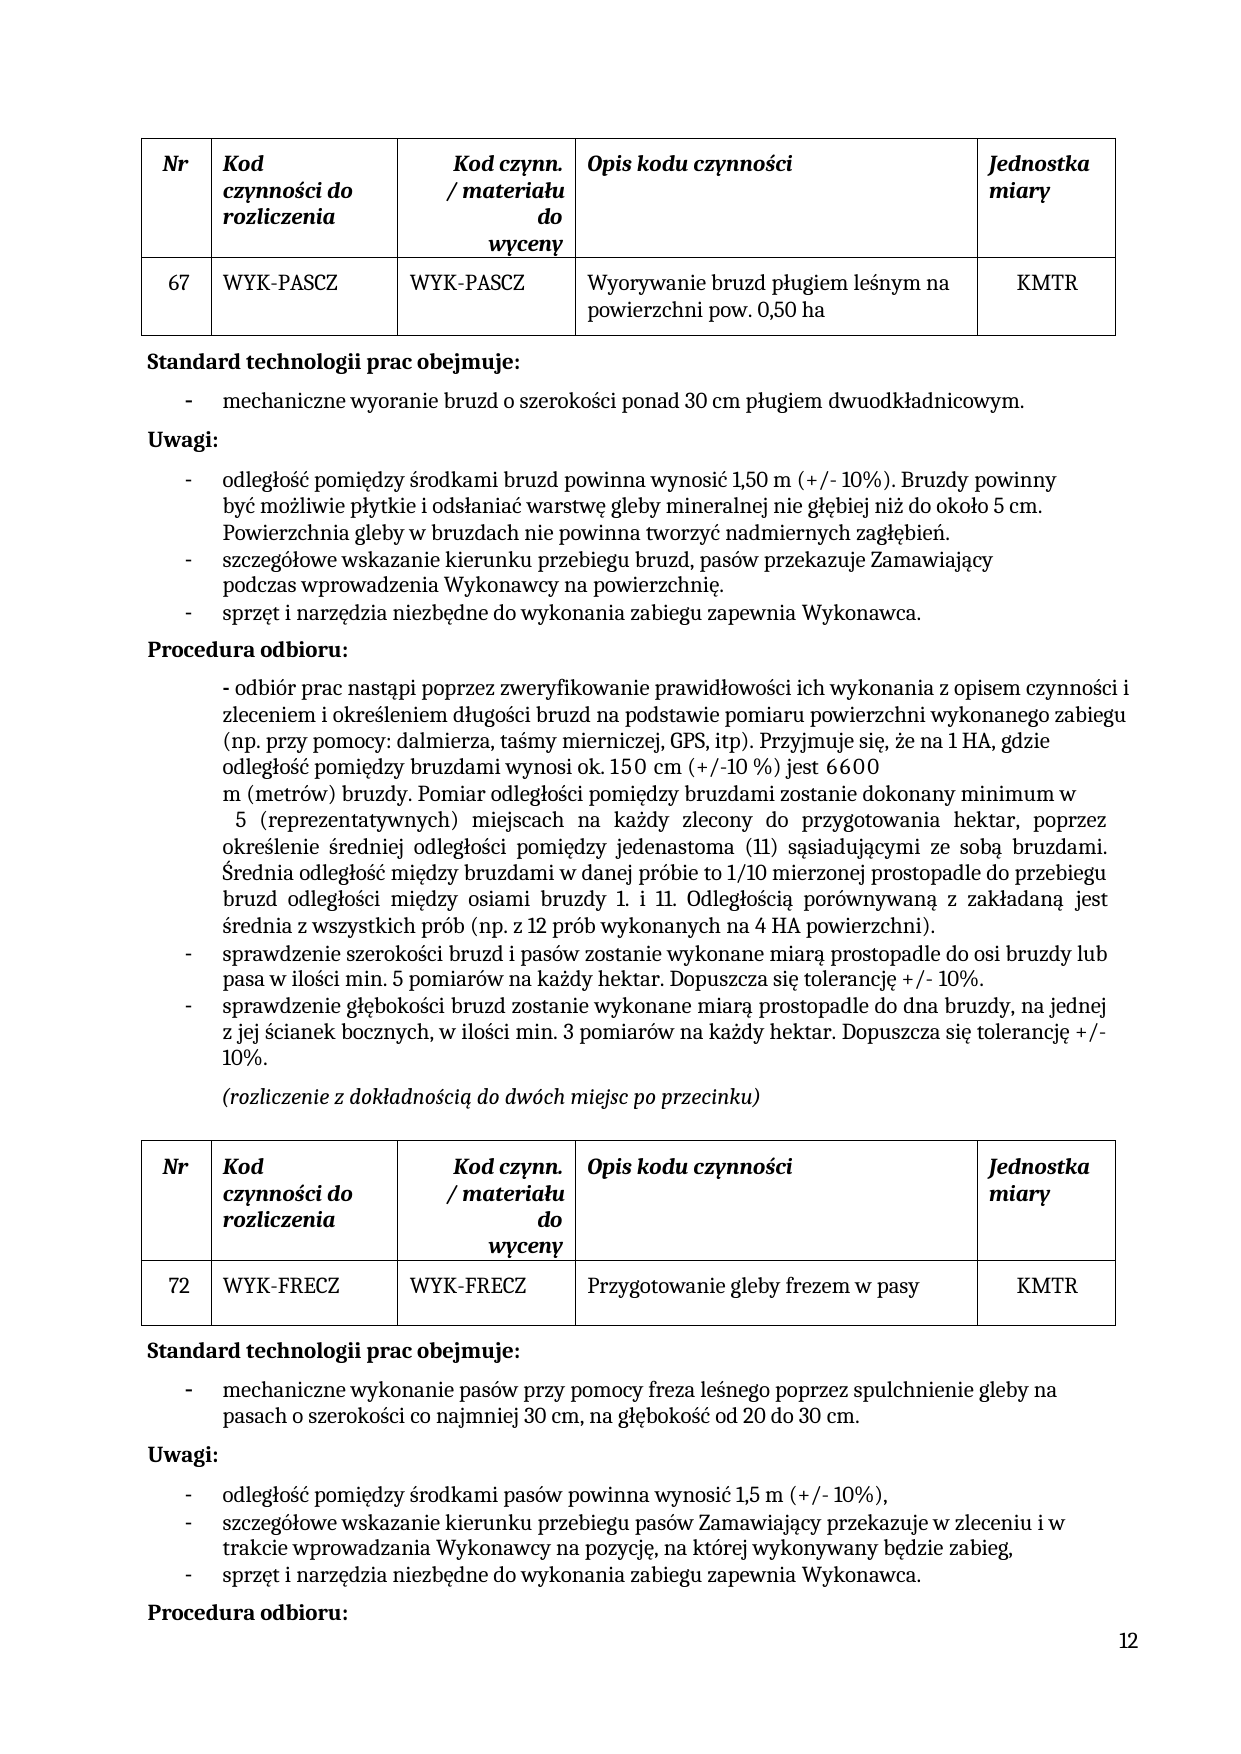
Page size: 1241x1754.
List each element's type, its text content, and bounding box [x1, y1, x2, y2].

table_header Nr [142, 1141, 211, 1259]
subtitle Standard technologii prac obejmuje: [147, 1338, 1138, 1364]
subtitle Procedura odbioru: [147, 637, 1138, 664]
table_cell WYK-FRECZ [398, 1261, 575, 1324]
table_header Kod czynności do rozliczenia [212, 1141, 397, 1259]
table_cell 67 [142, 258, 211, 335]
subtitle Uwagi: [147, 1442, 1138, 1468]
table_cell KMTR [978, 1261, 1115, 1324]
table_cell WYK-FRECZ [212, 1261, 397, 1324]
text m (metrów) bruzdy. Pomiar odległości pomiędzy bruzdami zostanie dokonany minimum w [222, 780, 1138, 807]
list odległość pomiędzy środkami pasów powinna wynosić 1,5 m (+/- 10%), [185, 1481, 1138, 1508]
text być możliwie płytkie i odsłaniać warstwę gleby mineralnej nie głębiej niż do około 5 cm. Powierzchnia gleby w bruzdach nie powinna tworzyć nadmiernych zagłębień. [222, 493, 1108, 546]
list mechaniczne wykonanie pasów przy pomocy freza leśnego poprzez spulchnienie gleby na pasach o szerokości co najmniej 30 cm, na głębokość od 20 do 30 cm. [185, 1377, 1107, 1429]
list szczegółowe wskazanie kierunku przebiegu pasów Zamawiający przekazuje w zleceniu i w trakcie wprowadzania Wykonawcy na pozycję, na której wykonywany będzie zabieg, [185, 1508, 1108, 1561]
table_header Kod czynności do rozliczenia [212, 139, 397, 257]
list odległość pomiędzy środkami bruzd powinna wynosić 1,50 m (+/- 10%). Bruzdy powinny [185, 465, 1138, 493]
list mechaniczne wyoranie bruzd o szerokości ponad 30 cm pługiem dwuodkładnicowym. [185, 388, 1138, 414]
table_header Opis kodu czynności [576, 139, 977, 257]
table_header Nr [142, 139, 211, 257]
text 5 (reprezentatywnych) miejscach na każdy zlecony do przygotowania hektar, poprzez określenie średniej odległości pomiędzy jedenastoma (11) sąsiadującymi ze sobą bruzdami. Średnia odległość między bruzdami w danej próbie to 1/10 mierzonej prostopadle do przebiegu bruzd odległości między osiami bruzdy 1. i 11. Odległością porównywaną z zakładaną jest średnia z wszystkich prób (np. z 12 prób wykonanych na 4 HA powierzchni). [222, 807, 1108, 939]
list szczegółowe wskazanie kierunku przebiegu bruzd, pasów przekazuje Zamawiający podczas wprowadzenia Wykonawcy na powierzchnię. [185, 546, 1033, 598]
table_cell Wyorywanie bruzd pługiem leśnym na powierzchni pow. 0,50 ha [576, 258, 977, 335]
table_cell KMTR [978, 258, 1115, 335]
subtitle Uwagi: [147, 426, 1138, 453]
list sprzęt i narzędzia niezbędne do wykonania zabiegu zapewnia Wykonawca. [185, 1561, 1138, 1588]
table_cell WYK-PASCZ [212, 258, 397, 335]
list sprawdzenie głębokości bruzd zostanie wykonane miarą prostopadle do dna bruzdy, na jednej z jej ścianek bocznych, w ilości min. 3 pomiarów na każdy hektar. Dopuszcza się tolerancję +/- 10%. [185, 992, 1108, 1071]
table_header Kod czynn. / materiału do wyceny [398, 139, 575, 257]
table_cell 72 [142, 1261, 211, 1324]
table_header Jednostka miary [978, 139, 1115, 257]
subtitle - odbiór prac nastąpi poprzez zweryfikowanie prawidłowości ich wykonania z opisem czynności i zleceniem i określeniem długości bruzd na podstawie pomiaru powierzchni wykonanego zabiegu (np. przy pomocy: dalmierza, taśmy mierniczej, GPS, itp). Przyjmuje się, że na 1 HA, gdzie odległość pomiędzy bruzdami wynosi ok. 150 cm (+/-10 %) jest 6600 [222, 675, 1138, 780]
table_header Kod czynn. / materiału do wyceny [398, 1141, 575, 1259]
list sprzęt i narzędzia niezbędne do wykonania zabiegu zapewnia Wykonawca. [185, 598, 1138, 626]
table_cell Przygotowanie gleby frezem w pasy [576, 1261, 977, 1324]
table_cell WYK-PASCZ [398, 258, 575, 335]
table_header Jednostka miary [978, 1141, 1115, 1259]
table_header Opis kodu czynności [576, 1141, 977, 1259]
text Standard technologii prac obejmuje: [147, 349, 1138, 375]
text (rozliczenie z dokładnością do dwóch miejsc po przecinku) [221, 1084, 1138, 1110]
subtitle Procedura odbioru: [147, 1600, 1138, 1626]
list sprawdzenie szerokości bruzd i pasów zostanie wykonane miarą prostopadle do osi bruzdy lub pasa w ilości min. 5 pomiarów na każdy hektar. Dopuszcza się tolerancję +/- 10%. [185, 939, 1108, 992]
